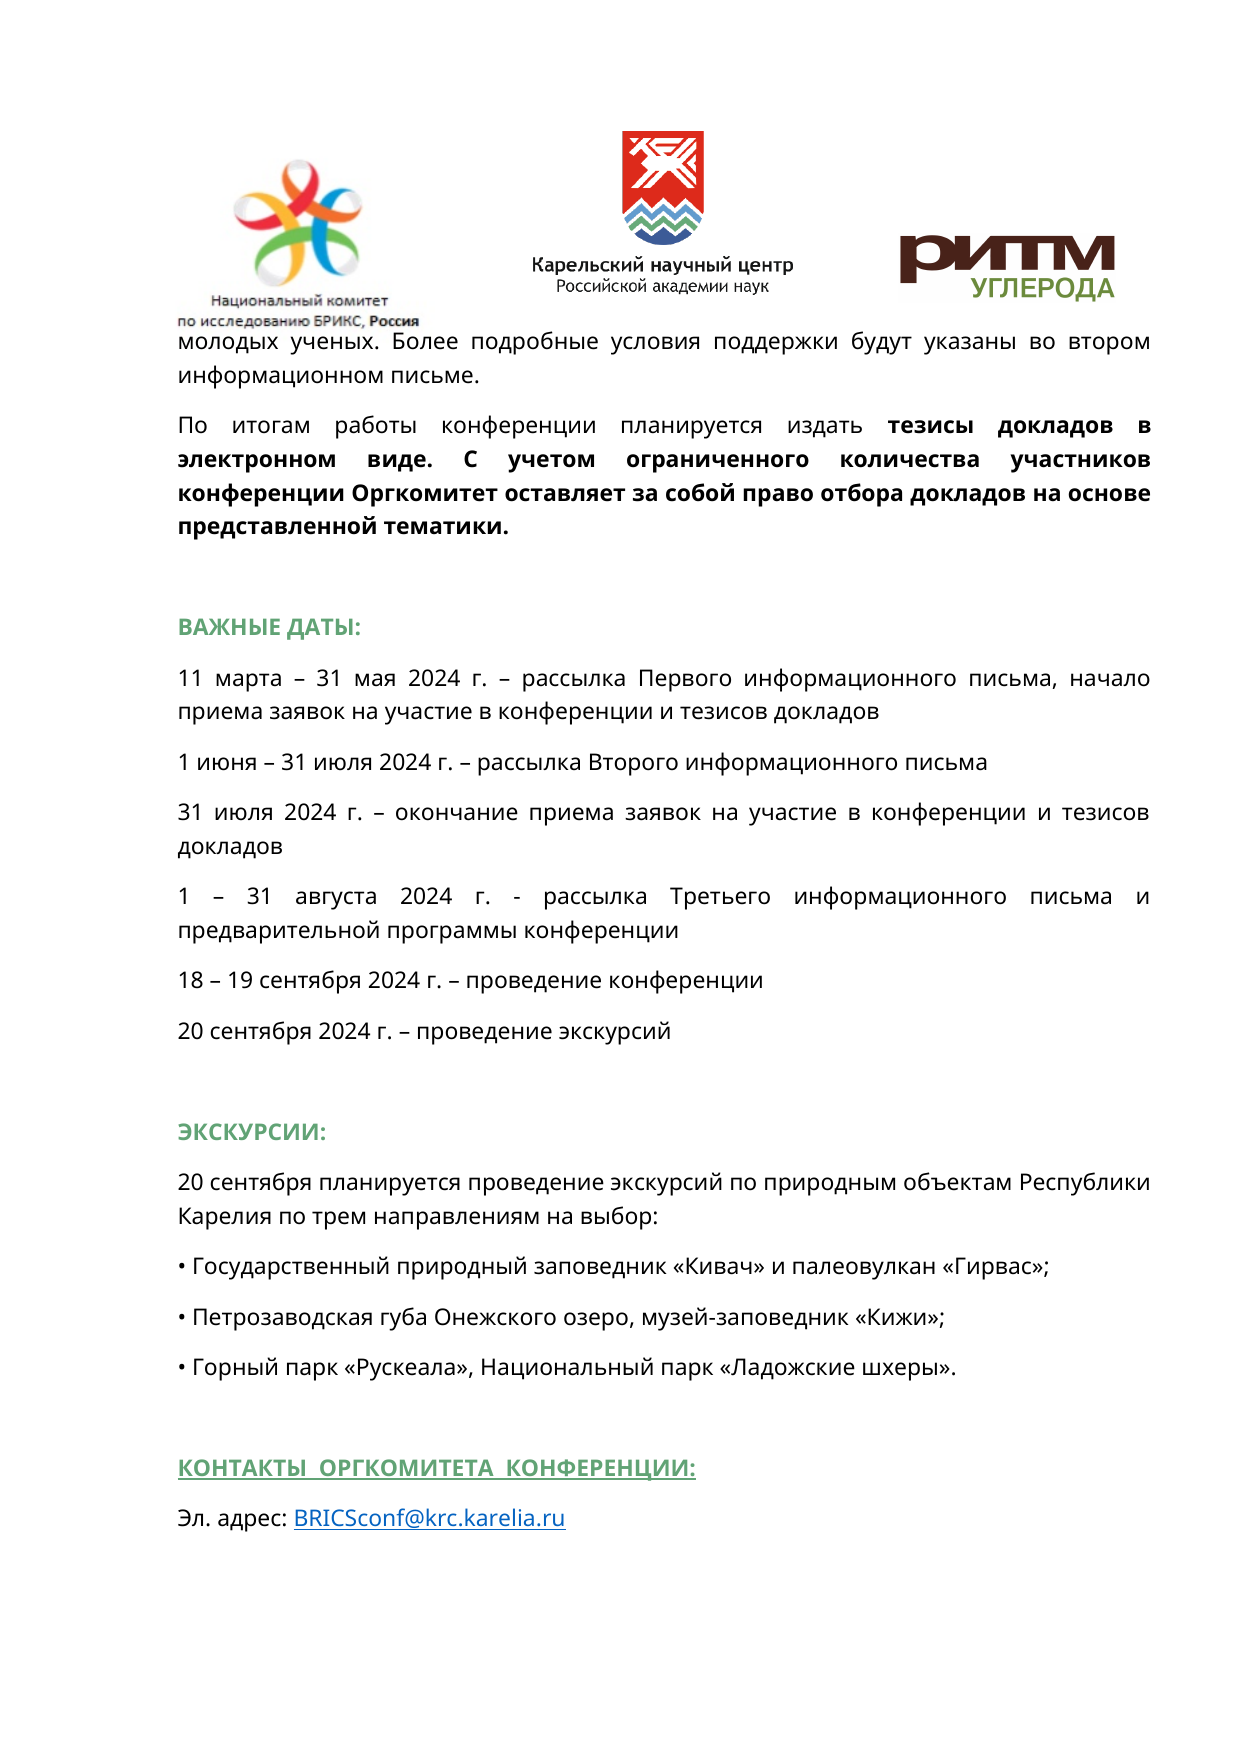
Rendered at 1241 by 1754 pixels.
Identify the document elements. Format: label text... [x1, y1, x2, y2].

text 20 сентября планируется проведение экскурсий по природным объектам Республики Карелия по трем направлениям на выбор: [177, 1166, 1152, 1231]
picture [898, 233, 1117, 303]
text Эл. адрес: BRICSconf@krc.karelia.ru [177, 1502, 1152, 1534]
text ЭКСКУРСИИ: [177, 1116, 1093, 1147]
text 18 – 19 сентября 2024 г. – проведение конференции [177, 964, 1152, 996]
text • Горный парк «Рускеала», Национальный парк «Ладожские шхеры». [177, 1351, 1152, 1382]
text 1 июня – 31 июля 2024 г. – рассылка Второго информационного письма [177, 746, 1152, 777]
text 20 сентября 2024 г. – проведение экскурсий [177, 1015, 1152, 1046]
text • Государственный природный заповедник «Кивач» и палеовулкан «Гирвас»; [177, 1250, 1152, 1282]
text ВАЖНЫЕ ДАТЫ: [177, 611, 1093, 642]
picture [514, 131, 814, 299]
text 11 марта – 31 мая 2024 г. – рассылка Первого информационного письма, начало приема заявок на участие в конференции и тезисов докладов [177, 662, 1152, 727]
text По итогам работы конференции планируется издать тезисы докладов в электронном виде. С учетом ограниченного количества участников конференции Оргкомитет оставляет за собой право отбора докладов на основе представленной тематики. [177, 409, 1152, 542]
text КОНТАКТЫ ОРГКОМИТЕТА КОНФЕРЕНЦИИ: [177, 1452, 1093, 1483]
text 1 – 31 августа 2024 г. - рассылка Третьего информационного письма и предварительной программы конференции [177, 880, 1152, 945]
text 31 июля 2024 г. – окончание приема заявок на участие в конференции и тезисов докладов [177, 796, 1152, 861]
picture [156, 138, 451, 353]
text • Петрозаводская губа Онежского озеро, музей-заповедник «Кижи»; [177, 1301, 1152, 1332]
